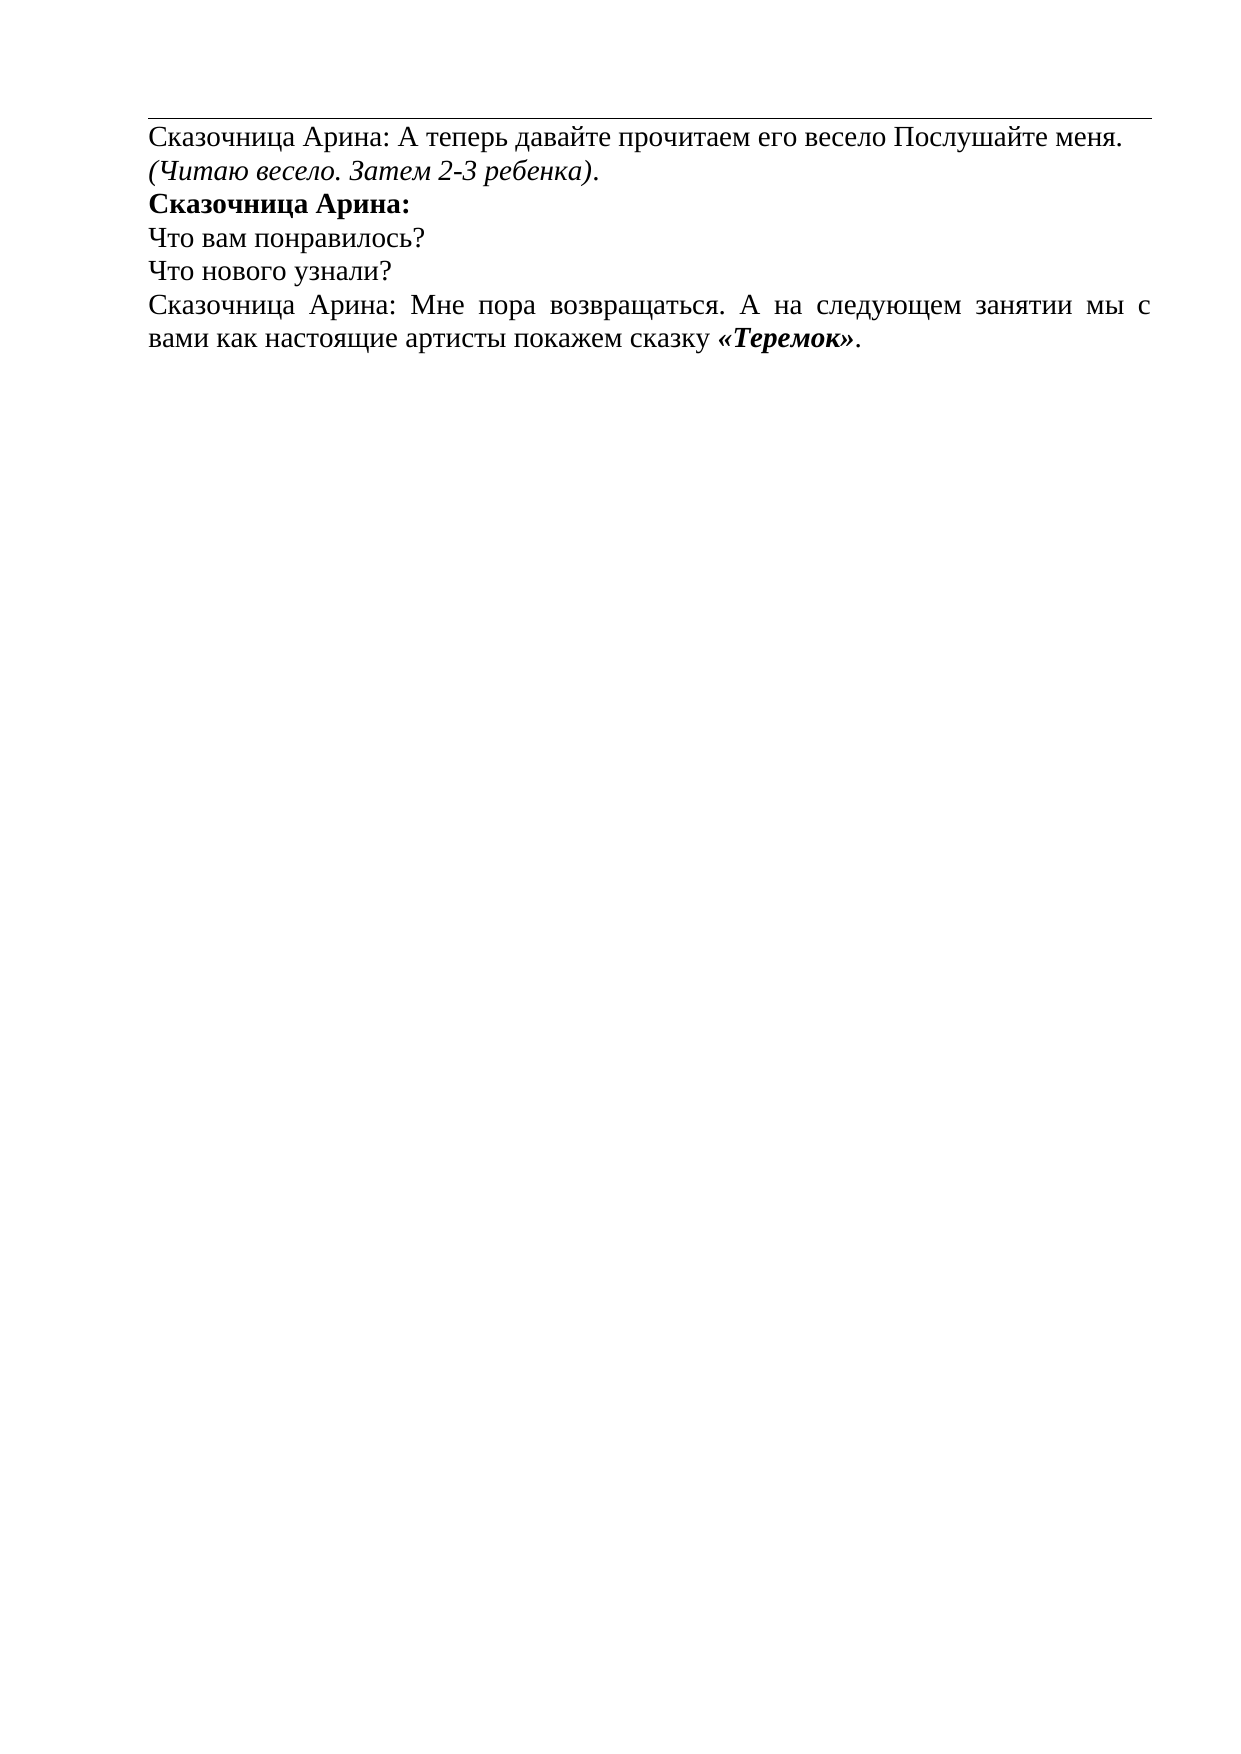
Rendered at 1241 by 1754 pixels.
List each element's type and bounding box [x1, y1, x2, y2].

table_header [148, 119, 1152, 354]
